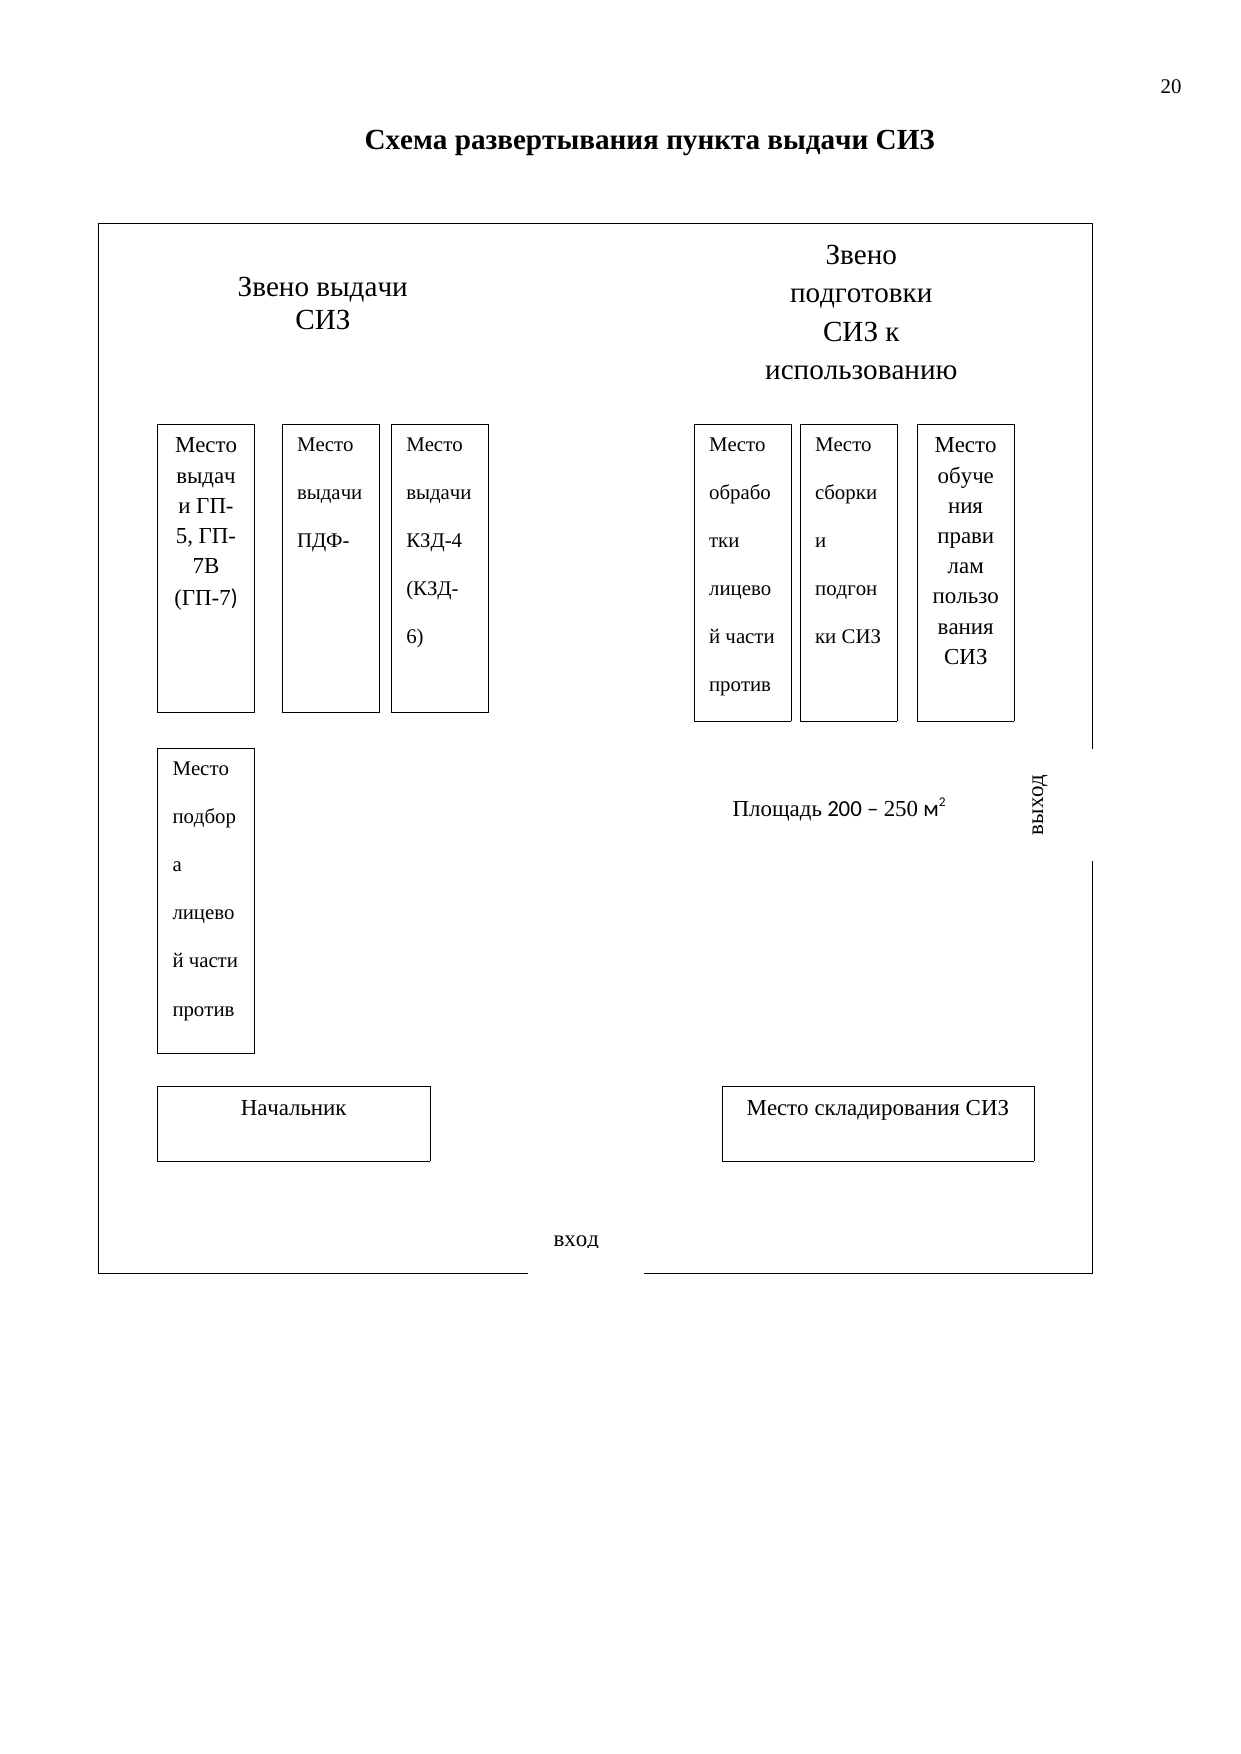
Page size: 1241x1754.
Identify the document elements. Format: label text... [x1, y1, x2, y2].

subtitle Схема развертывания пункта выдачи СИЗ [118, 122, 1181, 156]
